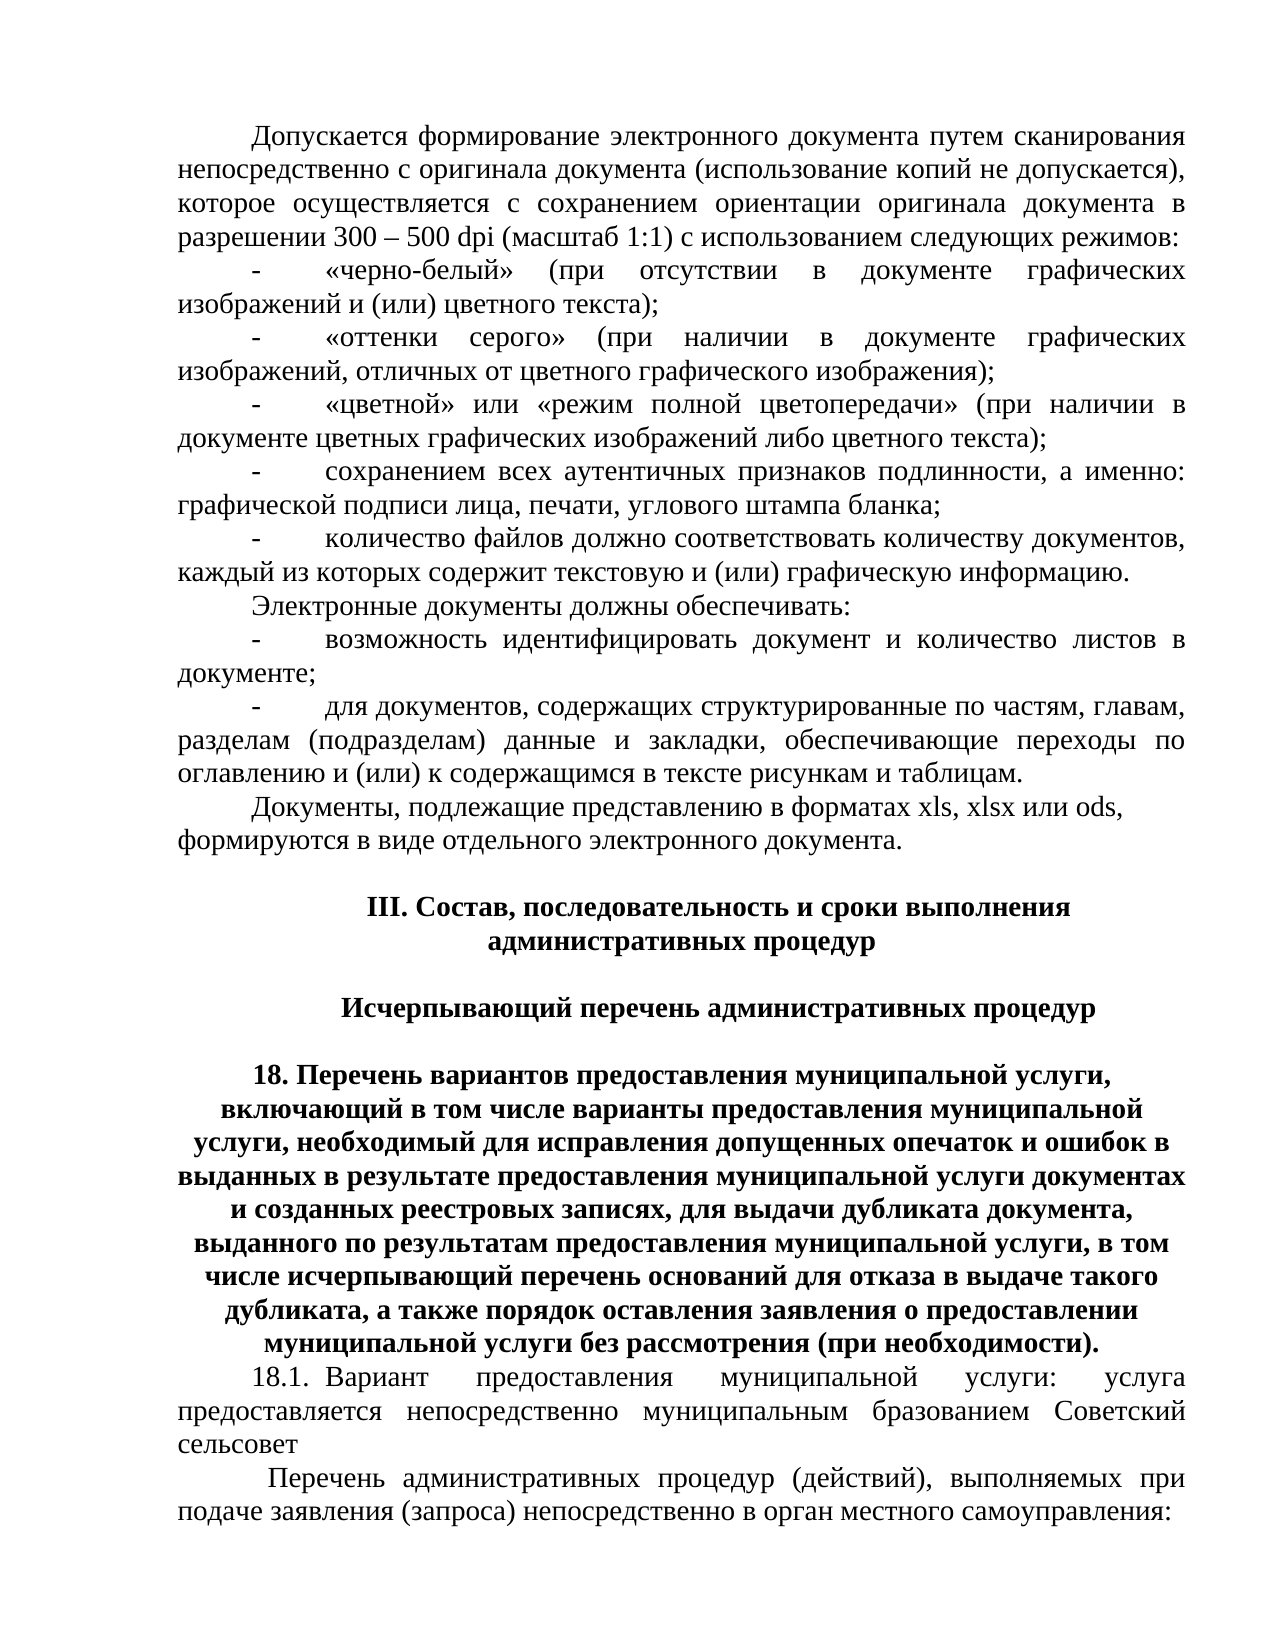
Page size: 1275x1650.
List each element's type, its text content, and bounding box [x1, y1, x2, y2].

text Допускается формирование электронного документа путем сканирования непосредственно с оригинала документа (использование копий не допускается), которое осуществляется с сохранением ориентации оригинала документа в разрешении 300 – 500 dpi (масштаб 1:1) с использованием следующих режимов: [177, 118, 1186, 252]
text III. Состав, последовательность и сроки выполнения административных процедур [177, 889, 1186, 957]
text Документы, подлежащие представлению в форматах xls, xlsx или ods, формируются в виде отдельного электронного документа. [177, 789, 1186, 856]
text - сохранением всех аутентичных признаков подлинности, а именно: графической подписи лица, печати, углового штампа бланка; [177, 453, 1186, 521]
text - «черно-белый» (при отсутствии в документе графических изображений и (или) цветного текста); [177, 252, 1186, 319]
text - «цветной» или «режим полной цветопередачи» (при наличии в документе цветных графических изображений либо цветного текста); [177, 386, 1186, 453]
text Исчерпывающий перечень административных процедур [177, 990, 1186, 1024]
text - «оттенки серого» (при наличии в документе графических изображений, отличных от цветного графического изображения); [177, 319, 1186, 386]
text Электронные документы должны обеспечивать: [177, 588, 1186, 621]
text 18.1. Вариант предоставления муниципальной услуги: услуга предоставляется непосредственно муниципальным бразованием Советский сельсовет [177, 1359, 1186, 1460]
text Перечень административных процедур (действий), выполняемых при подаче заявления (запроса) непосредственно в орган местного самоуправления: [177, 1460, 1186, 1527]
text - возможность идентифицировать документ и количество листов в документе; [177, 621, 1186, 688]
text - для документов, содержащих структурированные по частям, главам, разделам (подразделам) данные и закладки, обеспечивающие переходы по оглавлению и (или) к содержащимся в тексте рисункам и таблицам. [177, 688, 1186, 789]
text 18. Перечень вариантов предоставления муниципальной услуги, включающий в том числе варианты предоставления муниципальной услуги, необходимый для исправления допущенных опечаток и ошибок в выданных в результате предоставления муниципальной услуги документах и созданных реестровых записях, для выдачи дубликата документа, выданного по результатам предоставления муниципальной услуги, в том числе исчерпывающий перечень оснований для отказа в выдаче такого дубликата, а также порядок оставления заявления о предоставлении муниципальной услуги без рассмотрения (при необходимости). [177, 1057, 1186, 1359]
text - количество файлов должно соответствовать количеству документов, каждый из которых содержит текстовую и (или) графическую информацию. [177, 521, 1186, 588]
